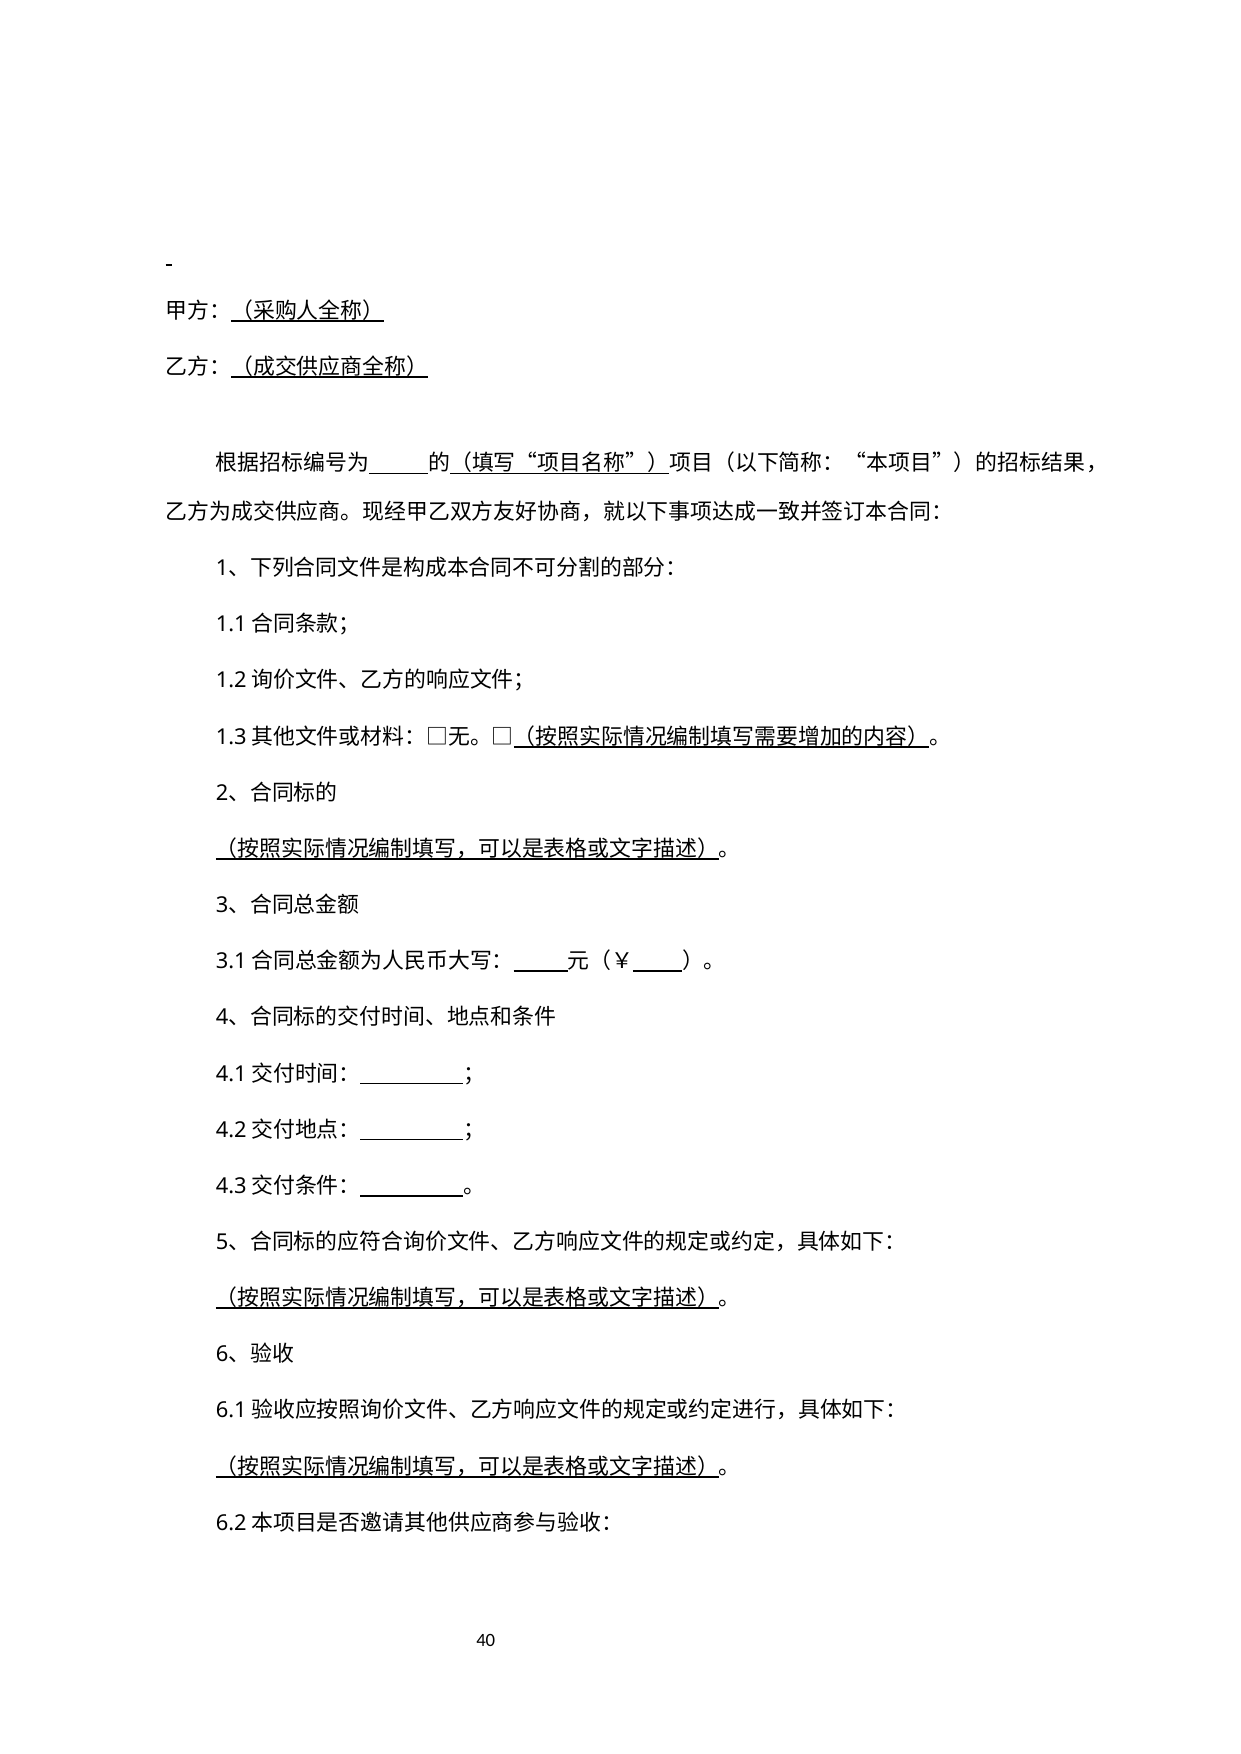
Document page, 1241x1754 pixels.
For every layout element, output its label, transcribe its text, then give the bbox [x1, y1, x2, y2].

text 2、合同标的 [165, 774, 1087, 807]
text 6.1验收应按照询价文件、乙方响应文件的规定或约定进行，具体如下： [165, 1392, 1087, 1424]
text 1.1合同条款； [165, 606, 1087, 638]
text （按照实际情况编制填写，可以是表格或文字描述）。 [165, 1448, 1087, 1481]
text 6.2本项目是否邀请其他供应商参与验收： [165, 1504, 1087, 1537]
text （按照实际情况编制填写，可以是表格或文字描述）。 [165, 1280, 1087, 1312]
text 1.2询价文件、乙方的响应文件； [165, 662, 1087, 695]
text 3.1合同总金额为人民币大写： 元（￥ ）。 [165, 943, 1087, 975]
text （按照实际情况编制填写，可以是表格或文字描述）。 [165, 831, 1087, 863]
text 6、验收 [165, 1336, 1087, 1368]
text 4、合同标的交付时间、地点和条件 [165, 999, 1087, 1032]
text 4.3交付条件： 。 [165, 1167, 1087, 1200]
text 1.3其他文件或材料：□无。□（按照实际情况编制填写需要增加的内容）。 [165, 718, 1087, 751]
text 4.1交付时间： ； [165, 1055, 1087, 1088]
text 乙方：（成交供应商全称） [165, 348, 1087, 381]
text 1、下列合同文件是构成本合同不可分割的部分： [165, 550, 1087, 582]
text 3、合同总金额 [165, 887, 1087, 919]
text 4.2交付地点： ； [165, 1111, 1087, 1144]
text 甲方：（采购人全称） [165, 292, 1087, 325]
text 5、合同标的应符合询价文件、乙方响应文件的规定或约定，具体如下： [165, 1224, 1087, 1256]
text 根据招标编号为 的（填写“项目名称”）项目（以下简称：“本项目”）的招标结果，乙方为成交供应商。现经甲乙双方友好协商，就以下事项达成一致并签订本合同： [165, 445, 1087, 526]
